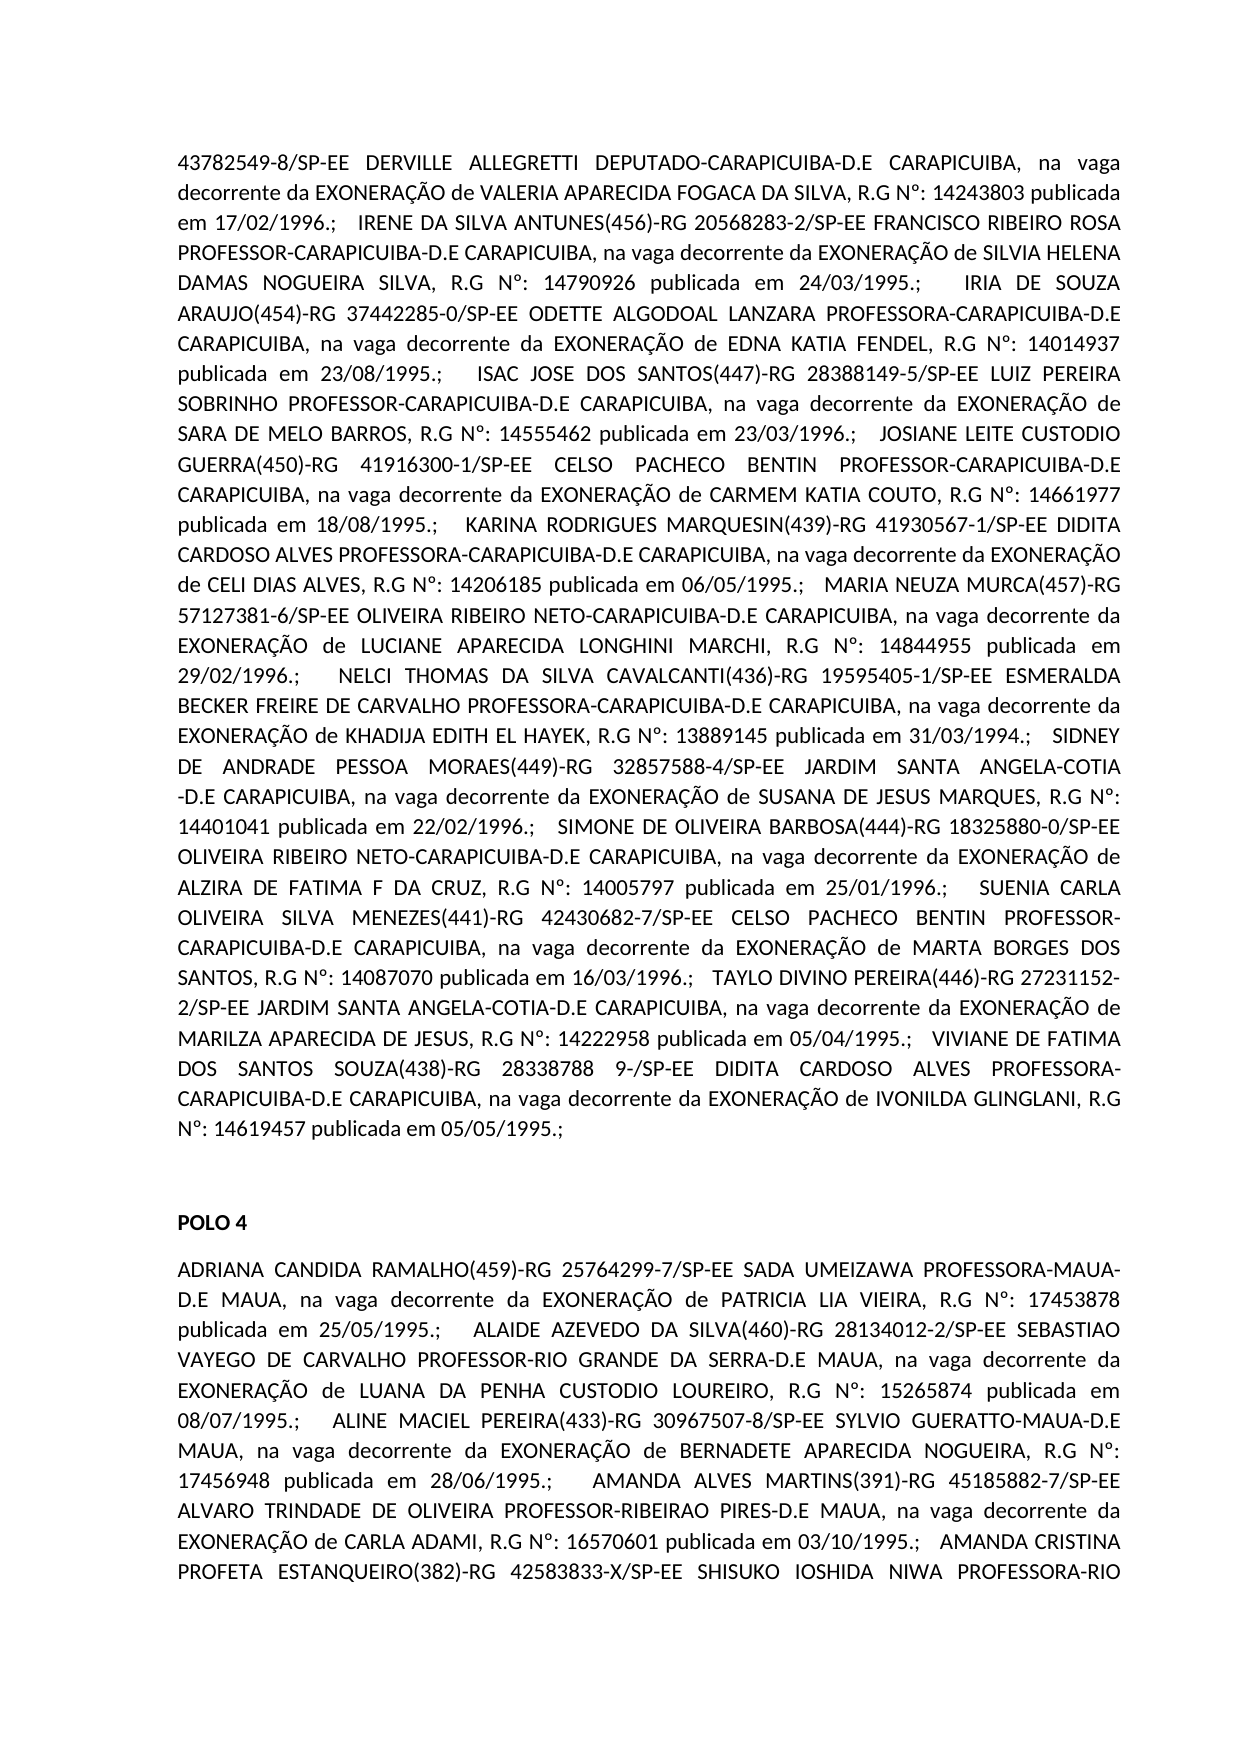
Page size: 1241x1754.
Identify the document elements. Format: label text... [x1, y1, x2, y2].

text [177, 148, 1122, 1142]
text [177, 1255, 1122, 1585]
text POLO 4 [177, 1208, 1122, 1236]
